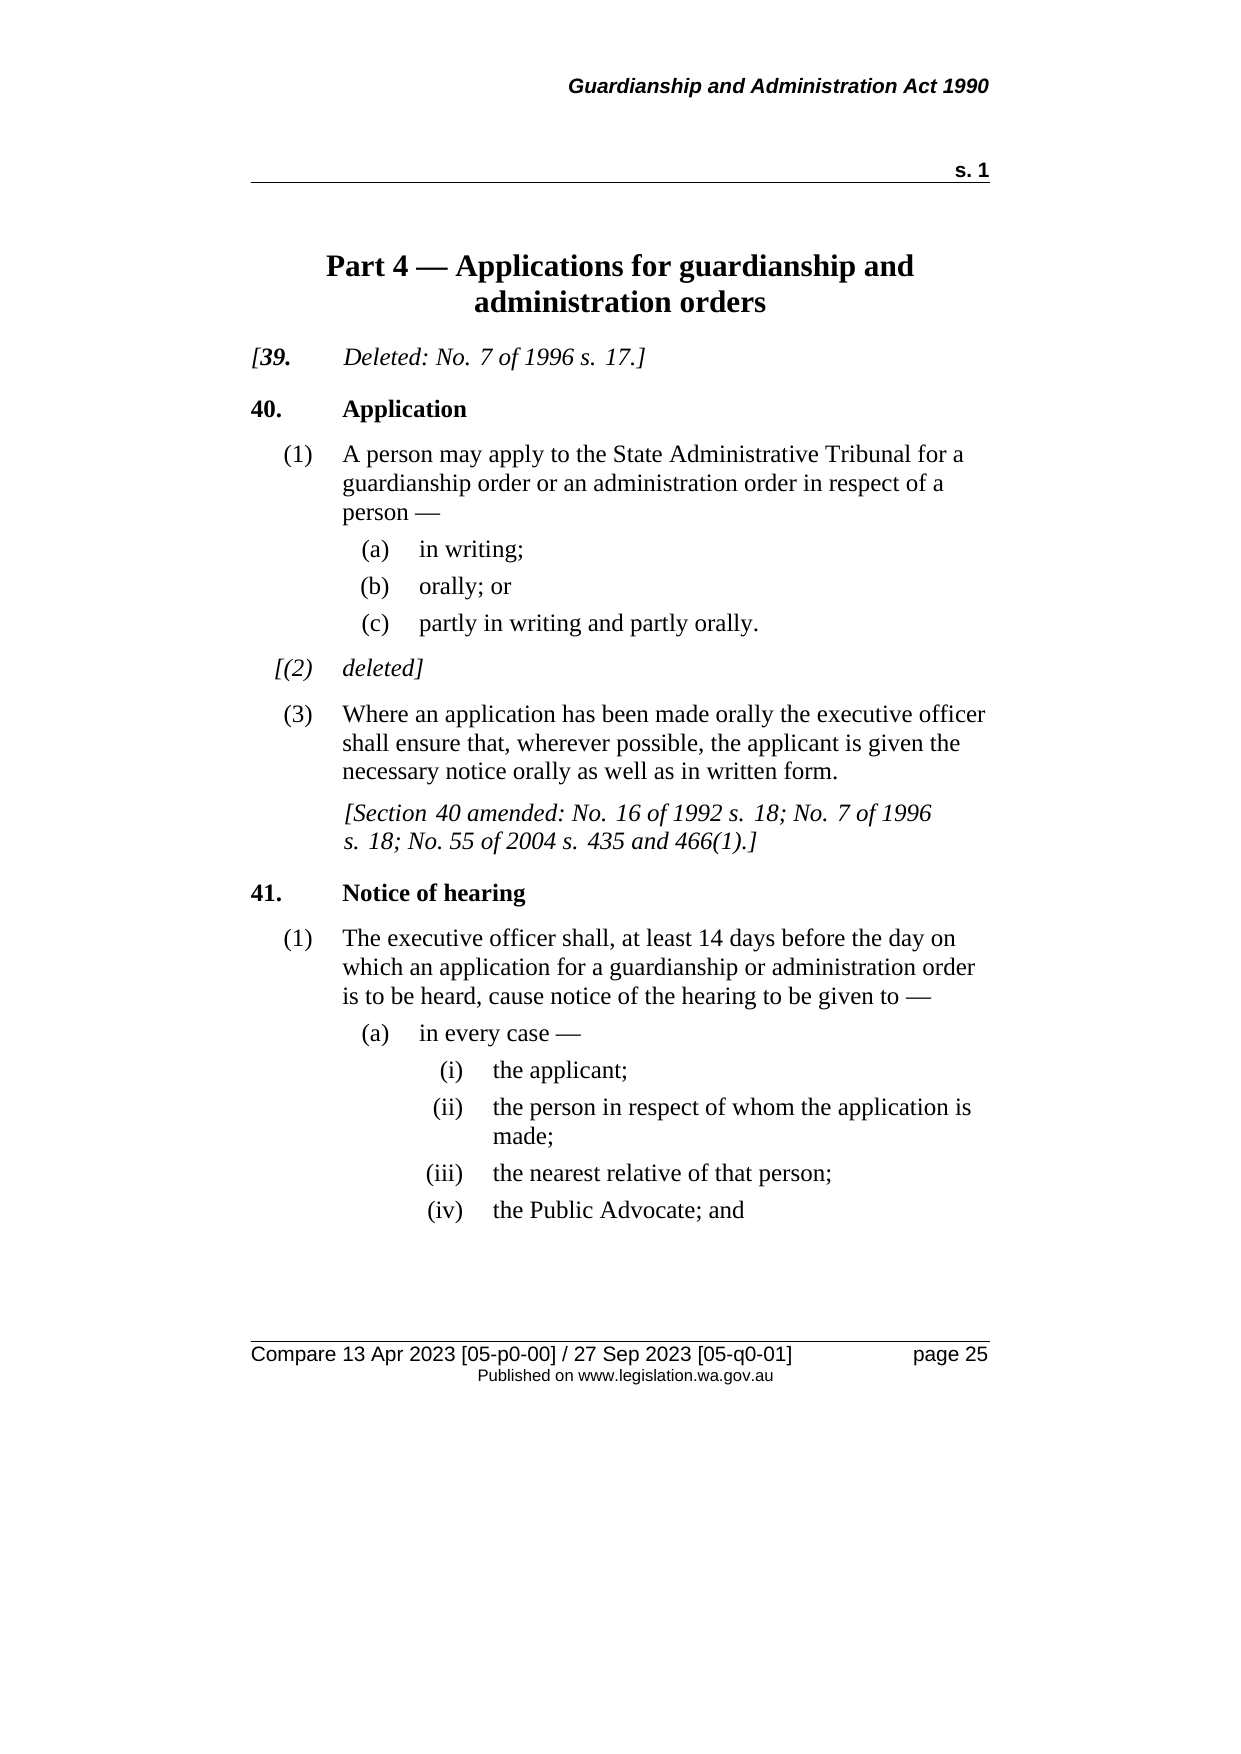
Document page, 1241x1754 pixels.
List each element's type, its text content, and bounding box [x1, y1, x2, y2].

subtitle 41. Notice of hearing [251, 878, 990, 907]
text [39. Deleted: No. 7 of 1996 s. 17.] [251, 342, 990, 371]
text (iii) the nearest relative of that person; [251, 1158, 990, 1187]
subtitle 40. Application [251, 394, 990, 423]
text (ii) the person in respect of whom the application is made; [251, 1092, 990, 1150]
text [Section 40 amended: No. 16 of 1992 s. 18; No. 7 of 1996 s. 18; No. 55 of 2004 s. 435 and 466(1).] [251, 798, 990, 855]
text (1) The executive officer shall, at least 14 days before the day on which an application for a guardianship or administration order is to be heard, cause notice of the hearing to be given to — [251, 923, 990, 1010]
text (b) orally; or [251, 571, 990, 600]
text [(2) deleted] [251, 653, 990, 682]
text (a) in writing; [251, 534, 990, 563]
text (iv) the Public Advocate; and [251, 1195, 990, 1224]
text (a) in every case — [251, 1018, 990, 1047]
text (3) Where an application has been made orally the executive officer shall ensure that, wherever possible, the applicant is given the necessary notice orally as well as in written form. [251, 699, 990, 785]
text (i) the applicant; [251, 1055, 990, 1084]
text (c) partly in writing and partly orally. [251, 608, 990, 637]
subtitle Part 4 — Applications for guardianship and administration orders [251, 247, 990, 319]
text (1) A person may apply to the State Administrative Tribunal for a guardianship order or an administration order in respect of a person — [251, 439, 990, 526]
